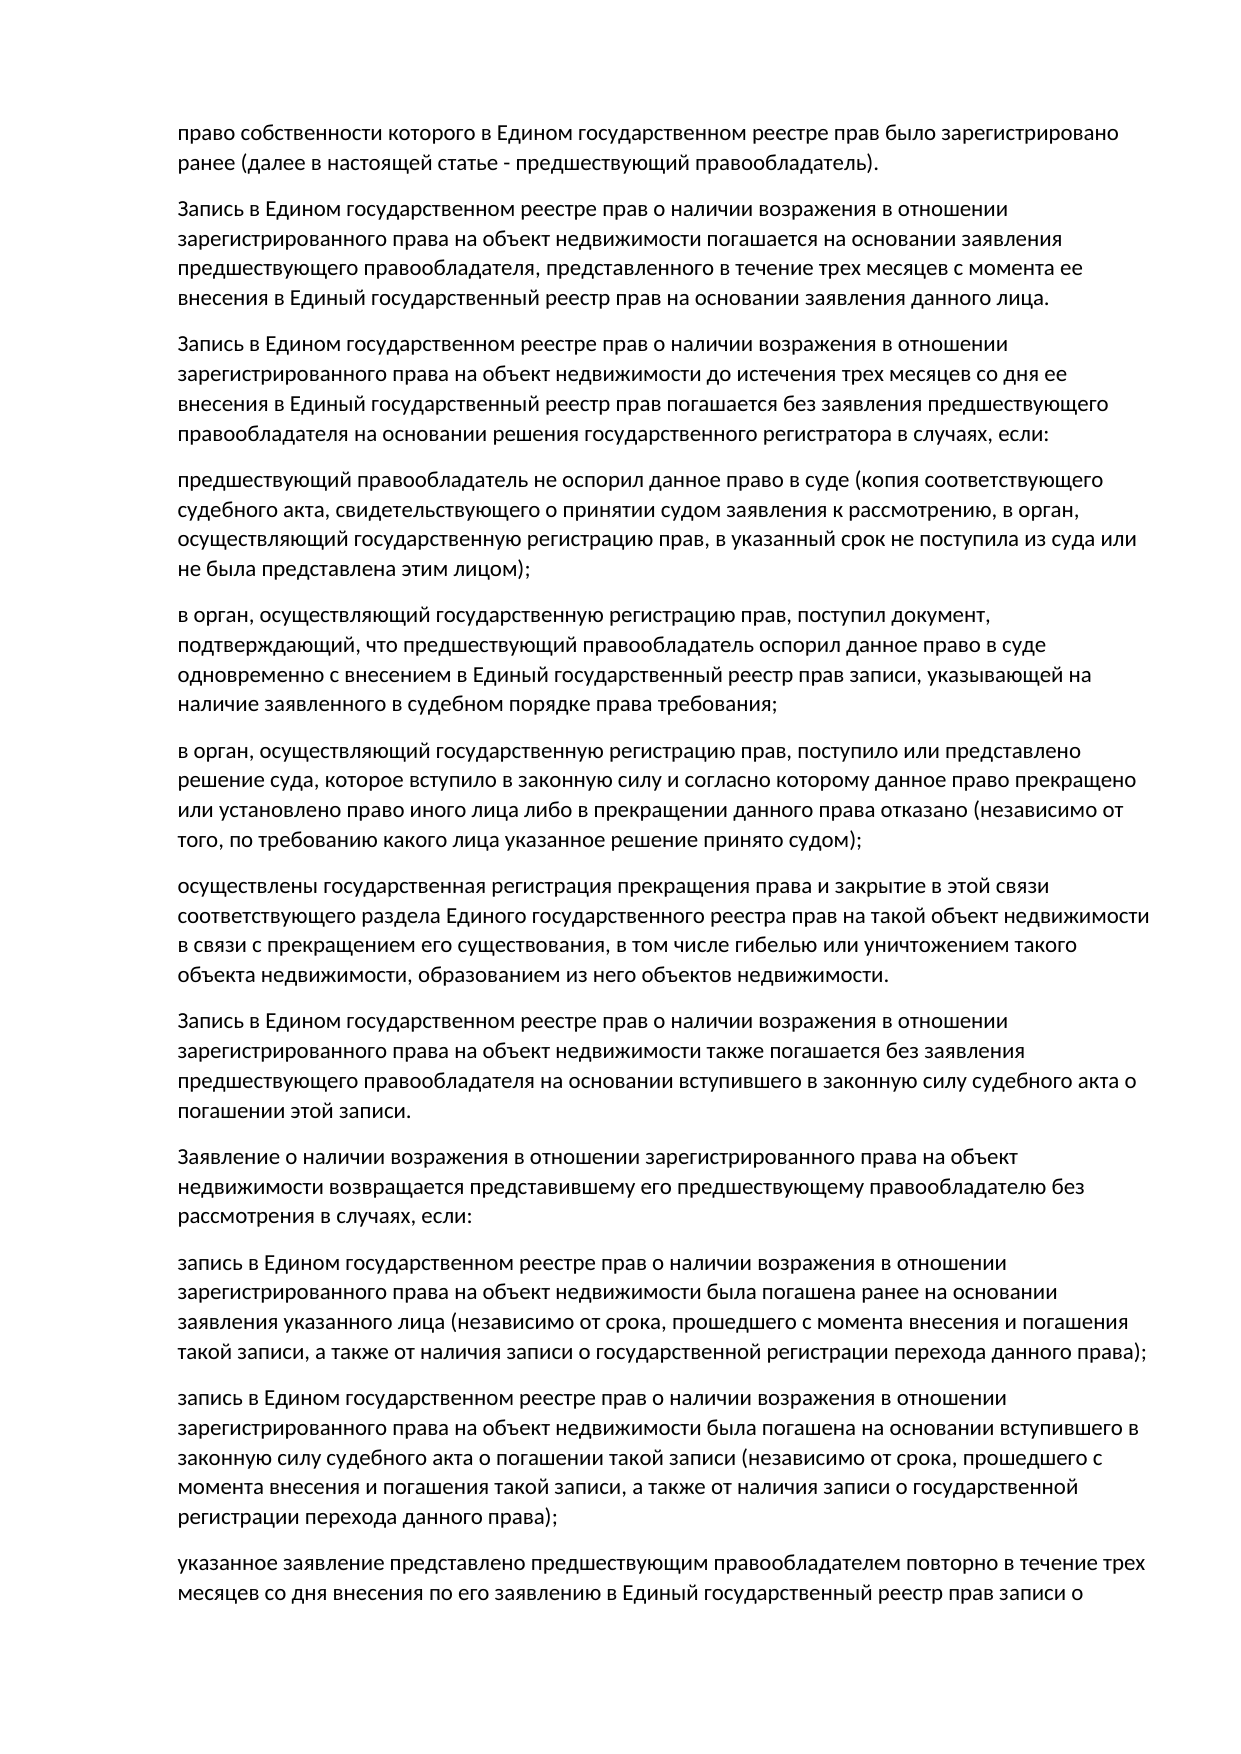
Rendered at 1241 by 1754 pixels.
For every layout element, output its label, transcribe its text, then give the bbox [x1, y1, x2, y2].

text Запись в Едином государственном реестре прав о наличии возражения в отношении зарегистрированного права на объект недвижимости погашается на основании заявления предшествующего правообладателя, представленного в течение трех месяцев с момента ее внесения в Единый государственный реестр прав на основании заявления данного лица. [177, 194, 1152, 311]
text запись в Едином государственном реестре прав о наличии возражения в отношении зарегистрированного права на объект недвижимости была погашена ранее на основании заявления указанного лица (независимо от срока, прошедшего с момента внесения и погашения такой записи, а также от наличия записи о государственной регистрации перехода данного права); [177, 1248, 1152, 1365]
text в орган, осуществляющий государственную регистрацию прав, поступил документ, подтверждающий, что предшествующий правообладатель оспорил данное право в суде одновременно с внесением в Единый государственный реестр прав записи, указывающей на наличие заявленного в судебном порядке права требования; [177, 600, 1152, 717]
text осуществлены государственная регистрация прекращения права и закрытие в этой связи соответствующего раздела Единого государственного реестра прав на такой объект недвижимости в связи с прекращением его существования, в том числе гибелью или уничтожением такого объекта недвижимости, образованием из него объектов недвижимости. [177, 871, 1152, 988]
text Запись в Едином государственном реестре прав о наличии возражения в отношении зарегистрированного права на объект недвижимости также погашается без заявления предшествующего правообладателя на основании вступившего в законную силу судебного акта о погашении этой записи. [177, 1007, 1152, 1124]
text в орган, осуществляющий государственную регистрацию прав, поступило или представлено решение суда, которое вступило в законную силу и согласно которому данное право прекращено или установлено право иного лица либо в прекращении данного права отказано (независимо от того, по требованию какого лица указанное решение принято судом); [177, 736, 1152, 853]
text предшествующий правообладатель не оспорил данное право в суде (копия соответствующего судебного акта, свидетельствующего о принятии судом заявления к рассмотрению, в орган, осуществляющий государственную регистрацию прав, в указанный срок не поступила из суда или не была представлена этим лицом); [177, 465, 1152, 582]
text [177, 1548, 1152, 1606]
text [177, 118, 1152, 176]
text Заявление о наличии возражения в отношении зарегистрированного права на объект недвижимости возвращается представившему его предшествующему правообладателю без рассмотрения в случаях, если: [177, 1142, 1152, 1229]
text Запись в Едином государственном реестре прав о наличии возражения в отношении зарегистрированного права на объект недвижимости до истечения трех месяцев со дня ее внесения в Единый государственный реестр прав погашается без заявления предшествующего правообладателя на основании решения государственного регистратора в случаях, если: [177, 329, 1152, 447]
text запись в Едином государственном реестре прав о наличии возражения в отношении зарегистрированного права на объект недвижимости была погашена на основании вступившего в законную силу судебного акта о погашении такой записи (независимо от срока, прошедшего с момента внесения и погашения такой записи, а также от наличия записи о государственной регистрации перехода данного права); [177, 1383, 1152, 1530]
